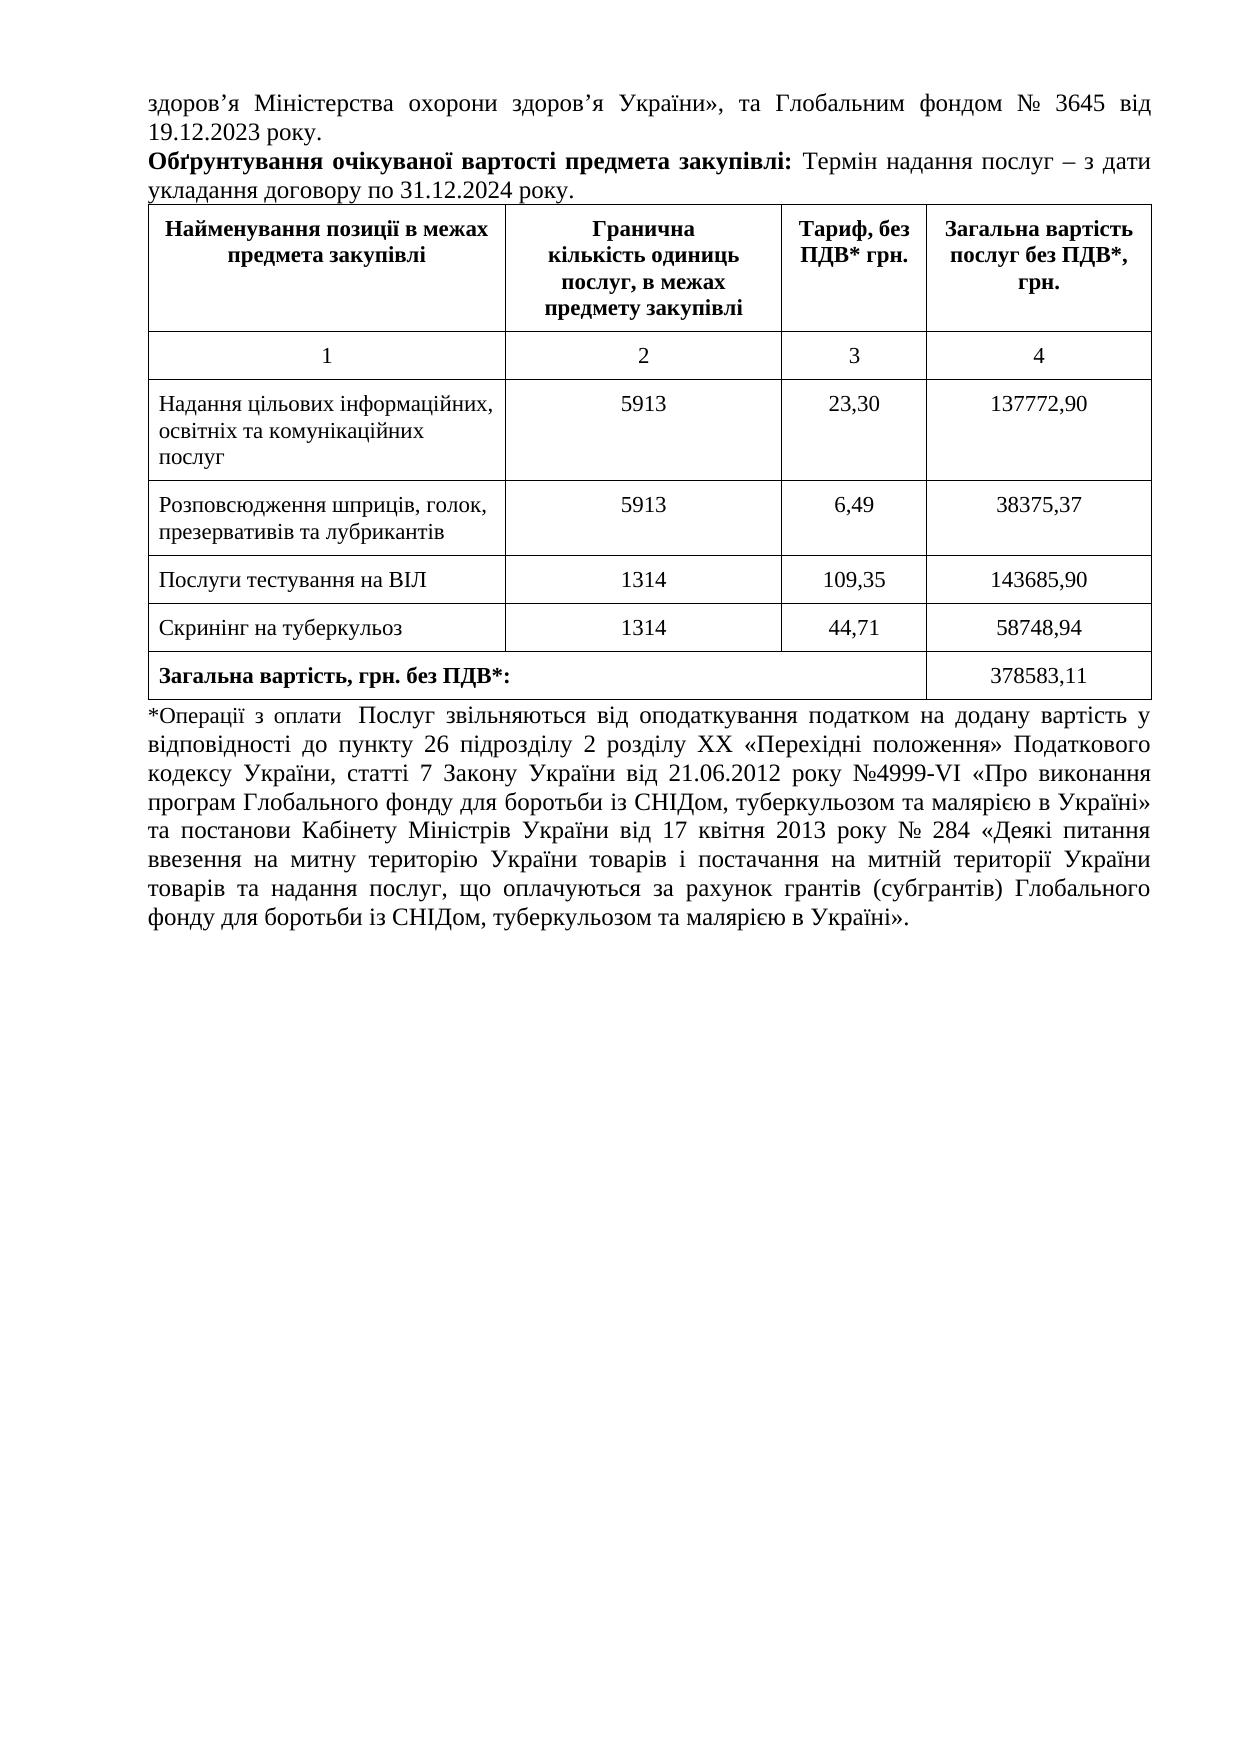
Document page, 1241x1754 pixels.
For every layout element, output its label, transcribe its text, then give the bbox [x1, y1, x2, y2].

table_cell 1 [149, 332, 505, 379]
table_cell 44,71 [782, 604, 926, 651]
table_cell Розповсюдження шприців, голок, презервативів та лубрикантів [149, 481, 505, 554]
table_cell 5913 [506, 481, 781, 554]
table_cell 2 [506, 332, 781, 379]
text Обґрунтування очікуваної вартості предмета закупівлі: Термін надання послуг – з дати укладання договору по 31.12.2024 року. [148, 146, 1152, 203]
text *Операції з оплати Послуг звільняються від оподаткування податком на додану вартість у відповідності до пункту 26 підрозділу 2 розділу ХХ «Перехідні положення» Податкового кодексу України, статті 7 Закону України від 21.06.2012 року №4999-VI «Про виконання програм Глобального фонду для боротьби із СНІДом, туберкульозом та малярією в Україні» та постанови Кабінету Міністрів України від 17 квітня 2013 року № 284 «Деякі питання ввезення на митну територію України товарів і постачання на митній території України товарів та надання послуг, що оплачуються за рахунок грантів (субгрантів) Глобального фонду для боротьби із СНІДом, туберкульозом та малярією в Україні». [148, 700, 1152, 930]
table_header Найменування позиції в межах предмета закупівлі [149, 205, 505, 331]
table_header Загальна вартість послуг без ПДВ*, грн. [927, 205, 1151, 331]
table_cell 38375,37 [927, 481, 1151, 554]
table_cell 58748,94 [927, 604, 1151, 651]
table_cell 6,49 [782, 481, 926, 554]
table_cell 109,35 [782, 556, 926, 603]
table_cell Загальна вартість, грн. без ПДВ*: [149, 652, 926, 699]
table_cell Послуги тестування на ВІЛ [149, 556, 505, 603]
table_cell 1314 [506, 604, 781, 651]
table_cell Надання цільових інформаційних, освітніх та комунікаційних послуг [149, 380, 505, 480]
table_cell 23,30 [782, 380, 926, 480]
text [148, 88, 1152, 146]
table_cell 4 [927, 332, 1151, 379]
table_header Гранична кількість одиниць послуг, в межах предмету закупівлі [506, 205, 781, 331]
table_cell 3 [782, 332, 926, 379]
table_cell Скринінг на туберкульоз [149, 604, 505, 651]
table_header Тариф, без ПДВ* грн. [782, 205, 926, 331]
table_cell 5913 [506, 380, 781, 480]
table_cell 1314 [506, 556, 781, 603]
table_cell 143685,90 [927, 556, 1151, 603]
table_cell 378583,11 [927, 652, 1151, 699]
table_cell 137772,90 [927, 380, 1151, 480]
